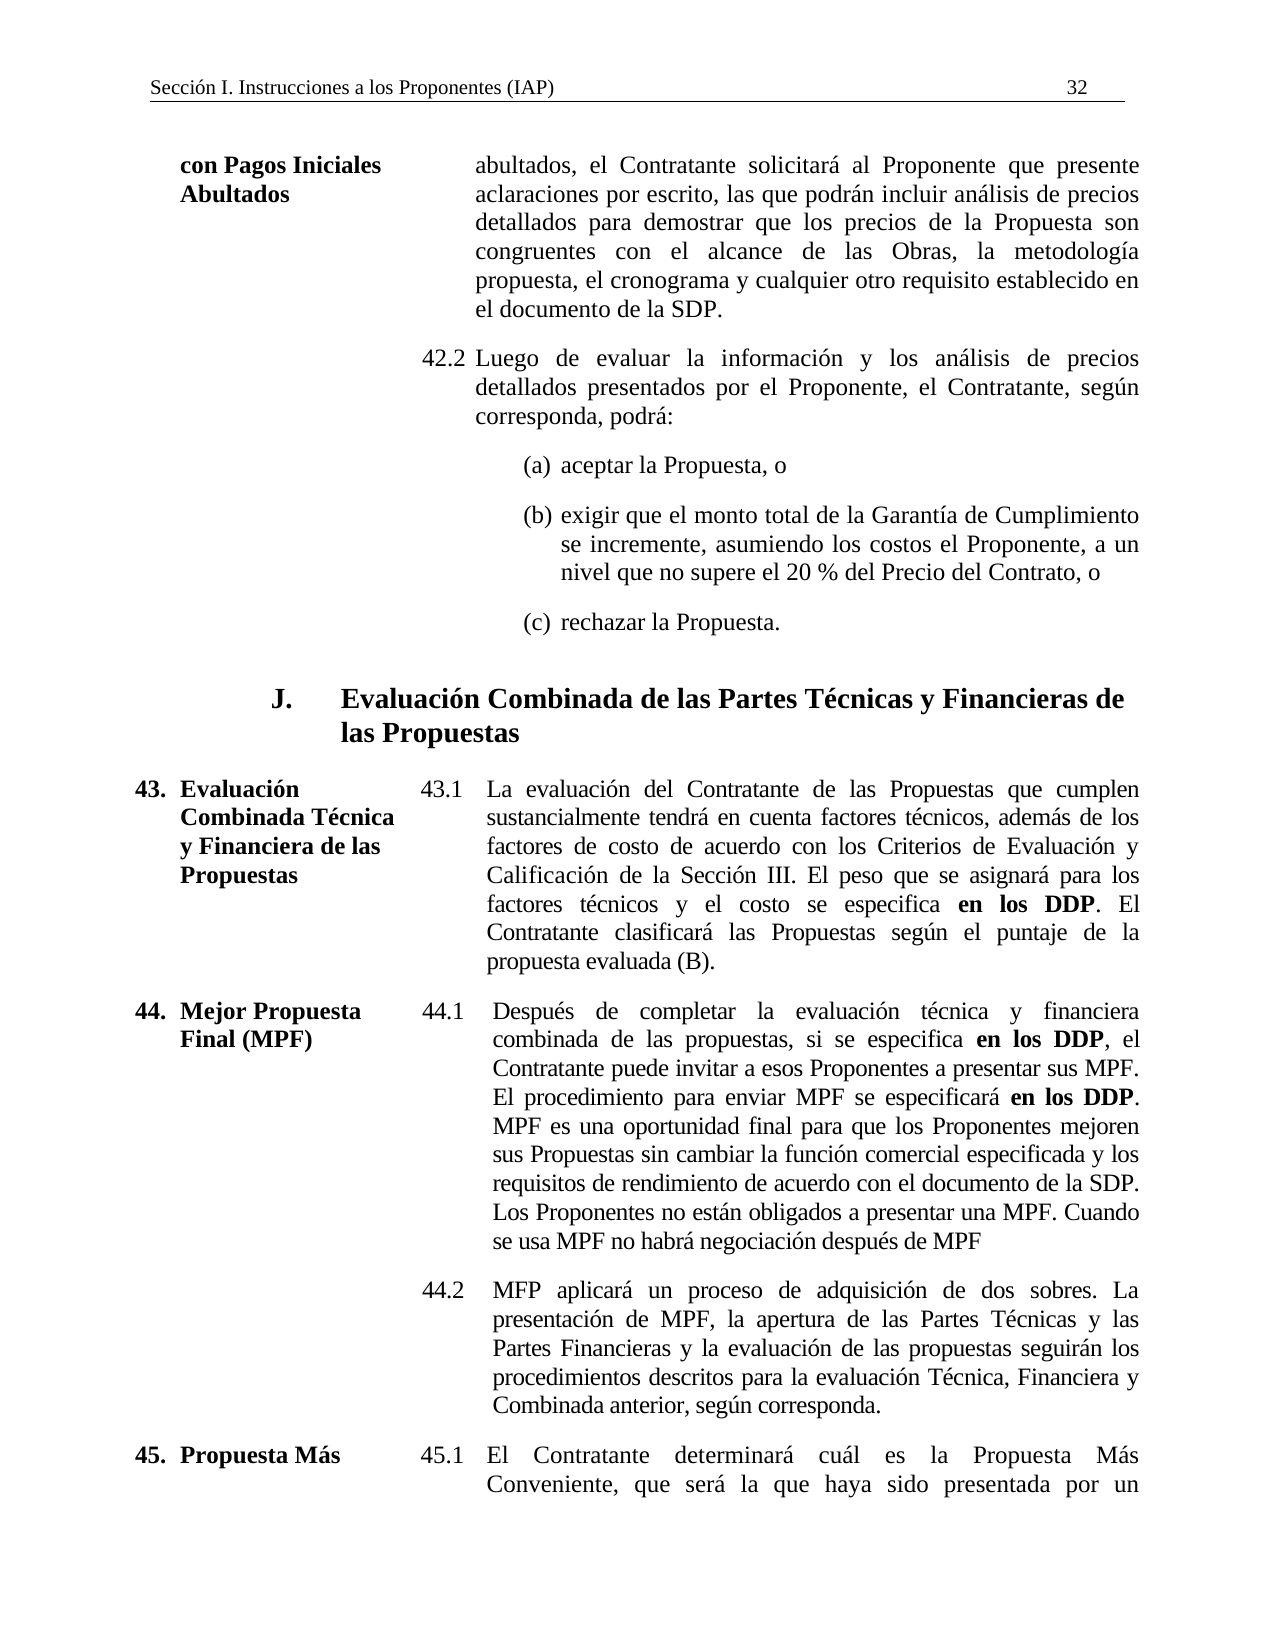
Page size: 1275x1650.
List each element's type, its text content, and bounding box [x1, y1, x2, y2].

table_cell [124, 150, 411, 657]
table_cell Mejor Propuesta Final (MPF) [124, 996, 411, 1440]
table_cell Evaluación Combinada de las Partes Técnicas y Financieras de las Propuestas [124, 657, 1151, 774]
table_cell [411, 150, 1151, 657]
table_cell Evaluación Combinada Técnica y Financiera de las Propuestas [124, 774, 411, 996]
table_cell La evaluación del Contratante de las Propuestas que cumplen sustancialmente tendrá en cuenta factores técnicos, además de los factores de costo de acuerdo con los Criterios de Evaluación y Calificación de la Sección III. El peso que se asignará para los factores técnicos y el costo se especifica en los DDP. El Contratante clasificará las Propuestas según el puntaje de la propuesta evaluada (B). [411, 774, 1151, 996]
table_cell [411, 1440, 1151, 1500]
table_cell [124, 1440, 411, 1500]
table_cell Después de completar la evaluación técnica y financiera combinada de las propuestas, si se especifica en los DDP, el Contratante puede invitar a esos Proponentes a presentar sus MPF. El procedimiento para enviar MPF se especificará en los DDP. MPF es una oportunidad final para que los Proponentes mejoren sus Propuestas sin cambiar la función comercial especificada y los requisitos de rendimiento de acuerdo con el documento de la SDP. Los Proponentes no están obligados a presentar una MPF. Cuando se usa MPF no habrá negociación después de MPF MFP aplicará un proceso de adquisición de dos sobres. La presentación de MPF, la apertura de las Partes Técnicas y las Partes Financieras y la evaluación de las propuestas seguirán los procedimientos descritos para la evaluación Técnica, Financiera y Combinada anterior, según corresponda. [411, 996, 1151, 1440]
